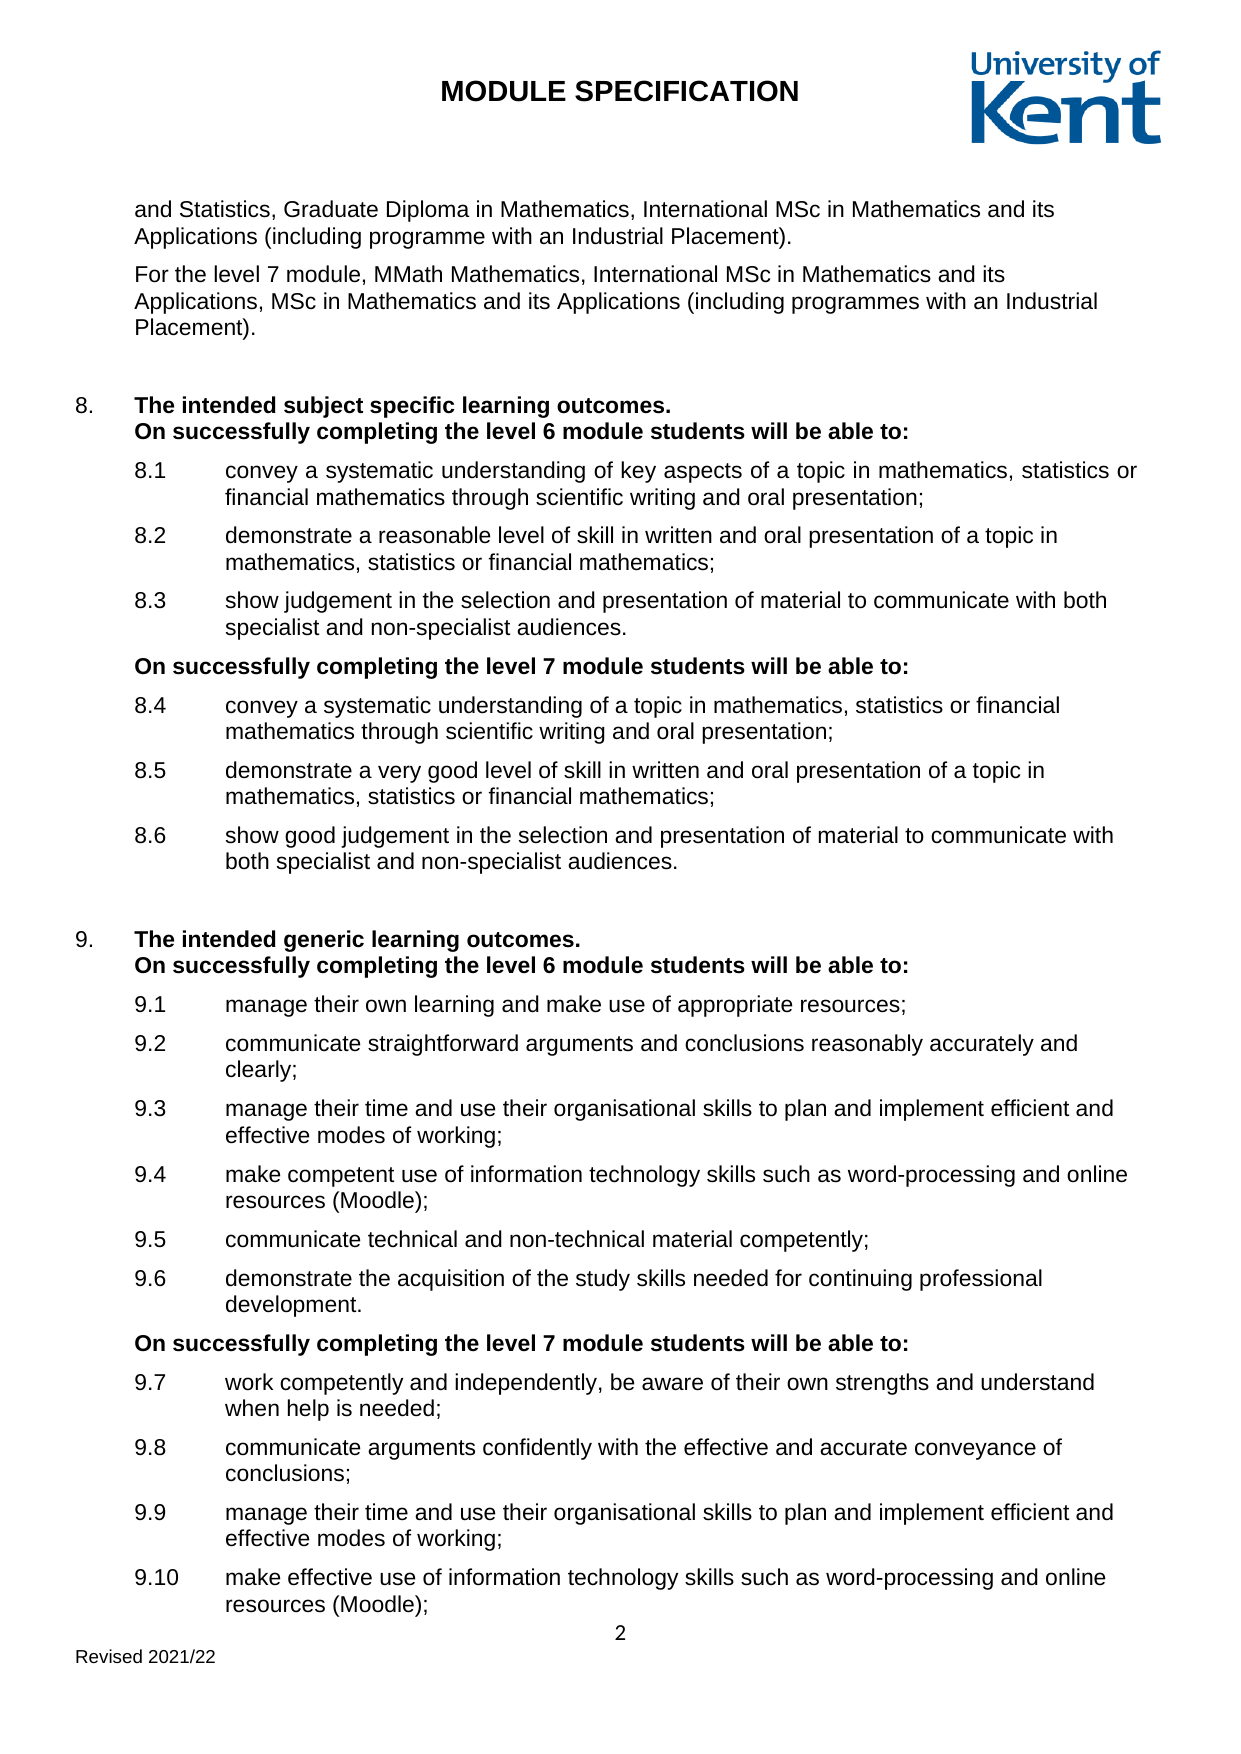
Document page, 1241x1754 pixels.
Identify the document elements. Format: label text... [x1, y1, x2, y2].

text 8.6 show good judgement in the selection and presentation of material to communicate with both specialist and non-specialist audiences. [134, 822, 1138, 875]
text 9.10 make effective use of information technology skills such as word-processing and online resources (Moodle); [134, 1564, 1138, 1617]
text 9.3 manage their time and use their organisational skills to plan and implement efficient and effective modes of working; [134, 1095, 1138, 1148]
text 9.8 communicate arguments confidently with the effective and accurate conveyance of conclusions; [134, 1434, 1138, 1487]
text On successfully completing the level 7 module students will be able to: [134, 1330, 1138, 1356]
text For the level 7 module, MMath Mathematics, International MSc in Mathematics and its Applications, MSc in Mathematics and its Applications (including programmes with an Industrial Placement). [134, 261, 1138, 341]
list The intended subject specific learning outcomes. On successfully completing the level 6 module students will be able to: [75, 392, 1138, 444]
text 8.2 demonstrate a reasonable level of skill in written and oral presentation of a topic in mathematics, statistics or financial mathematics; [134, 522, 1138, 575]
text 9.7 work competently and independently, be aware of their own strengths and understand when help is needed; [134, 1369, 1138, 1421]
list The intended generic learning outcomes. On successfully completing the level 6 module students will be able to: [75, 926, 1138, 979]
text 8.4 convey a systematic understanding of a topic in mathematics, statistics or financial mathematics through scientific writing and oral presentation; [134, 692, 1138, 744]
text On successfully completing the level 7 module students will be able to: [134, 653, 1138, 679]
text 8.5 demonstrate a very good level of skill in written and oral presentation of a topic in mathematics, statistics or financial mathematics; [134, 757, 1138, 809]
text 9.2 communicate straightforward arguments and conclusions reasonably accurately and clearly; [134, 1030, 1138, 1083]
text 9.6 demonstrate the acquisition of the study skills needed for continuing professional development. [134, 1264, 1138, 1317]
text 8.1 convey a systematic understanding of key aspects of a topic in mathematics, statistics or financial mathematics through scientific writing and oral presentation; [134, 457, 1138, 510]
picture [970, 48, 1163, 145]
text 9.1 manage their own learning and make use of appropriate resources; [134, 991, 1138, 1018]
text 9.4 make competent use of information technology skills such as word-processing and online resources (Moodle); [134, 1161, 1138, 1213]
text 9.9 manage their time and use their organisational skills to plan and implement efficient and effective modes of working; [134, 1499, 1138, 1552]
text 9.5 communicate technical and non-technical material competently; [134, 1226, 1138, 1252]
text 8.3 show judgement in the selection and presentation of material to communicate with both specialist and non-specialist audiences. [134, 587, 1138, 640]
